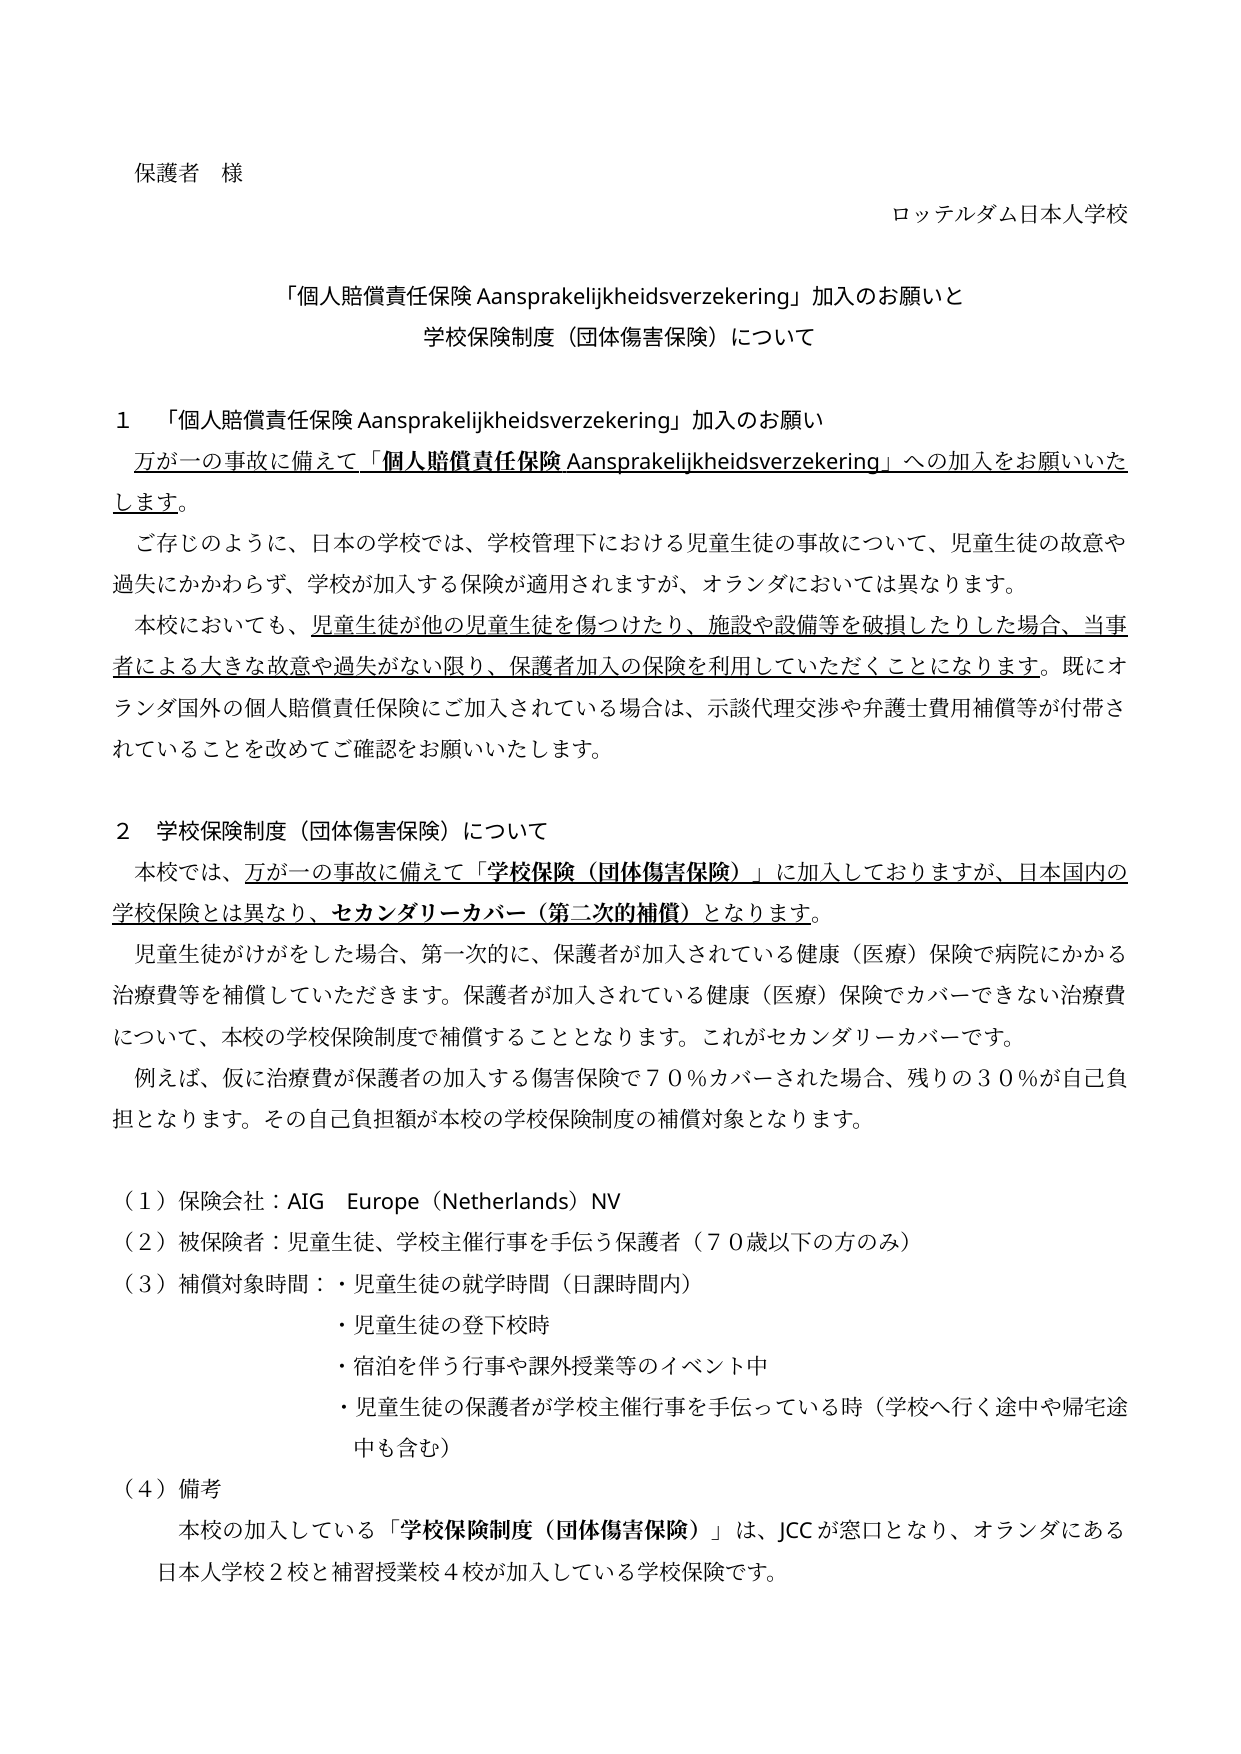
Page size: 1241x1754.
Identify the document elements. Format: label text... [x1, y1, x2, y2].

text 本校では、万が一の事故に備えて「学校保険（団体傷害保険）」に加入しておりますが、日本国内の学校保険とは異なり、セカンダリーカバー（第二次的補償）となります。 [112, 851, 1128, 933]
text （１）保険会社：AIG Europe（Netherlands）NV [112, 1180, 1128, 1221]
text 例えば、仮に治療費が保護者の加入する傷害保険で７０％カバーされた場合、残りの３０％が自己負担となります。その自己負担額が本校の学校保険制度の補償対象となります。 [112, 1056, 1128, 1138]
text （２）被保険者：児童生徒、学校主催行事を手伝う保護者（７０歳以下の方のみ） [112, 1221, 1128, 1262]
text １ 「個人賠償責任保険Aansprakelijkheidsverzekering」加入のお願い [112, 398, 1128, 439]
text 保護者 様 [112, 151, 1128, 192]
text 児童生徒がけがをした場合、第一次的に、保護者が加入されている健康（医療）保険で病院にかかる治療費等を補償していただきます。保護者が加入されている健康（医療）保険でカバーできない治療費について、本校の学校保険制度で補償することとなります。これがセカンダリーカバーです。 [112, 933, 1128, 1056]
text （４）備考 [112, 1468, 1128, 1509]
text ご存じのように、日本の学校では、学校管理下における児童生徒の事故について、児童生徒の故意や過失にかかわらず、学校が加入する保険が適用されますが、オランダにおいては異なります。 [112, 521, 1128, 604]
text ２ 学校保険制度（団体傷害保険）について [112, 809, 1128, 851]
text ・宿泊を伴う行事や課外授業等のイベント中 [112, 1344, 1128, 1385]
text （３）補償対象時間：・児童生徒の就学時間（日課時間内） [112, 1262, 1128, 1303]
text 本校の加入している「学校保険制度（団体傷害保険）」は、JCCが窓口となり、オランダにある日本人学校２校と補習授業校４校が加入している学校保険です。 [156, 1509, 1128, 1591]
text ・児童生徒の保護者が学校主催行事を手伝っている時（学校へ行く途中や帰宅途中も含む） [112, 1385, 1128, 1468]
text 「個人賠償責任保険Aansprakelijkheidsverzekering」加入のお願いと [112, 274, 1128, 316]
text ・児童生徒の登下校時 [112, 1303, 1128, 1344]
text 学校保険制度（団体傷害保険）について [112, 316, 1128, 357]
text 本校においても、児童生徒が他の児童生徒を傷つけたり、施設や設備等を破損したりした場合、当事者による大きな故意や過失がない限り、保護者加入の保険を利用していただくことになります。既にオランダ国外の個人賠償責任保険にご加入されている場合は、示談代理交渉や弁護士費用補償等が付帯されていることを改めてご確認をお願いいたします。 [112, 604, 1128, 768]
text 万が一の事故に備えて「個人賠償責任保険Aansprakelijkheidsverzekering」への加入をお願いいたします。 [112, 439, 1128, 521]
text ロッテルダム日本人学校 [112, 192, 1128, 233]
